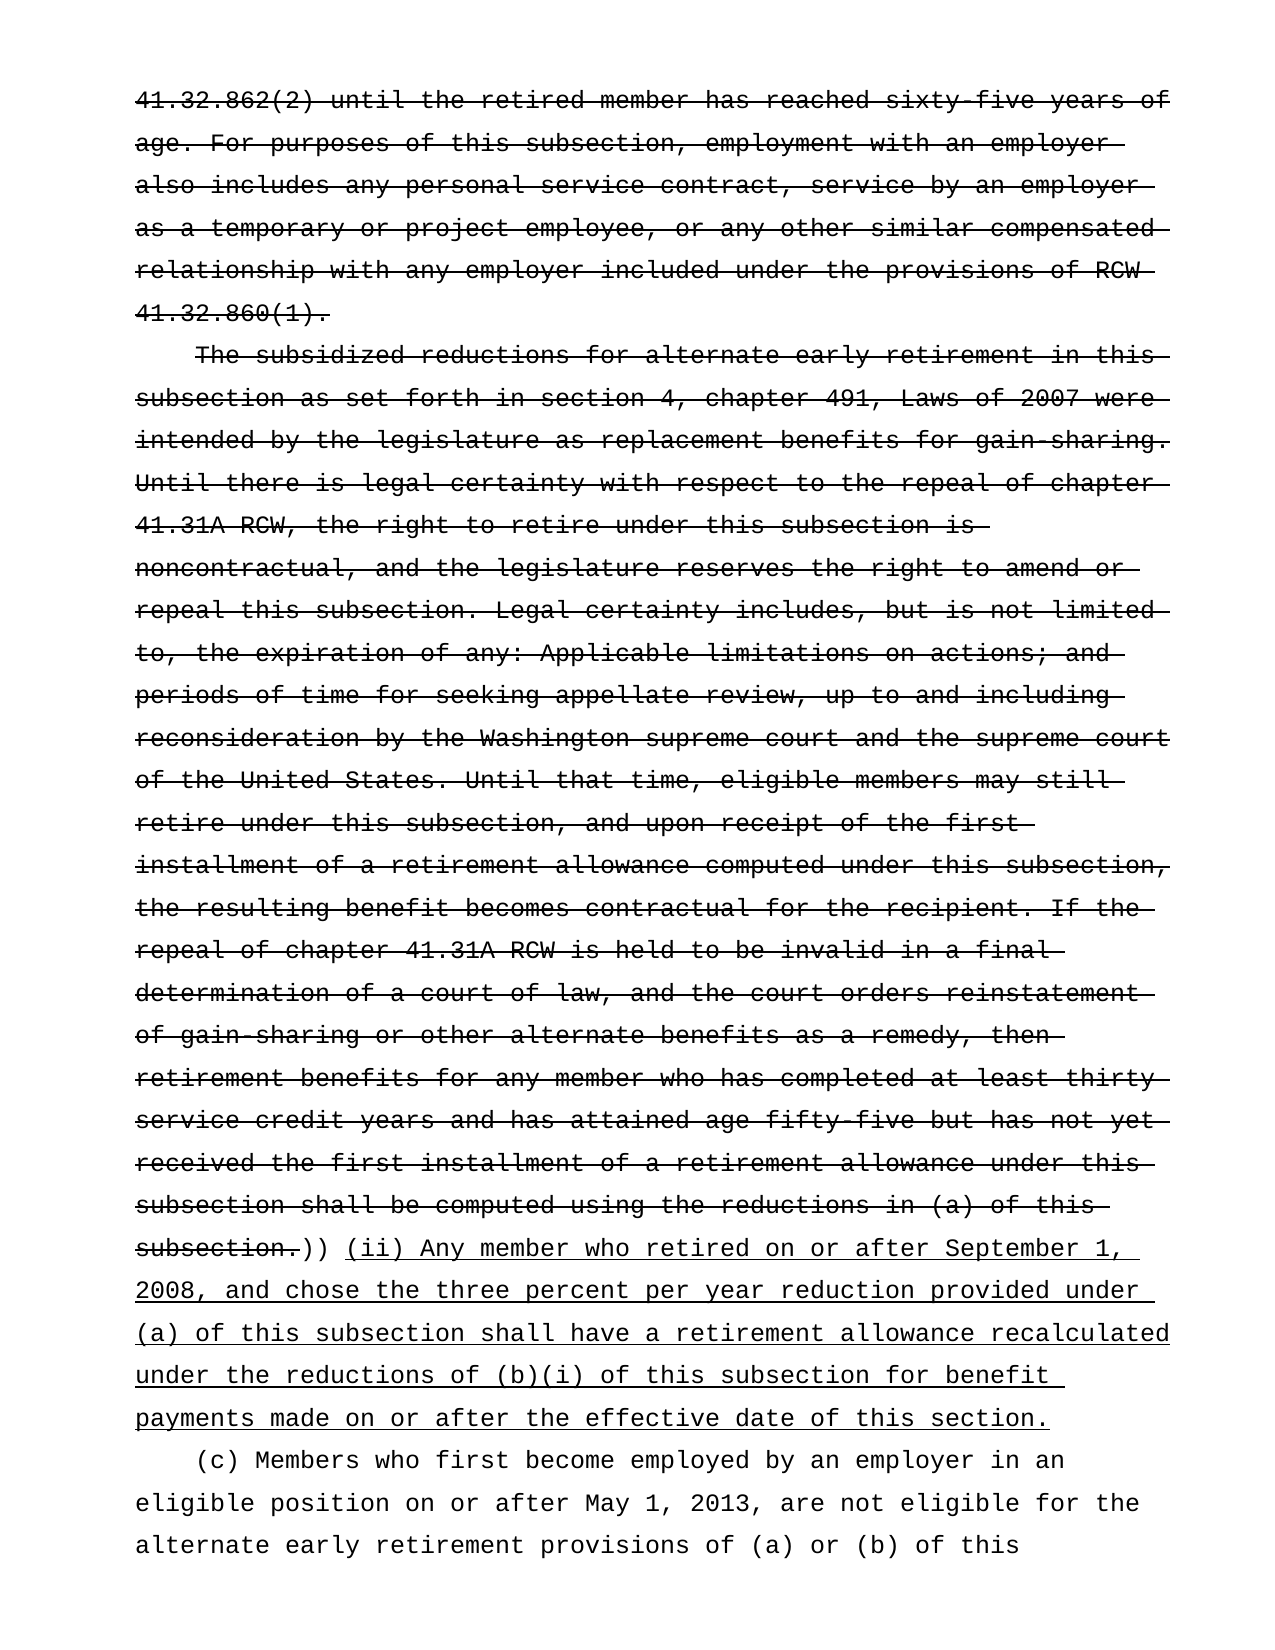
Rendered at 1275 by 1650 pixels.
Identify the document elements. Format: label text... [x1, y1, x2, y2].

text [135, 103, 1170, 229]
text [135, 1435, 1170, 1562]
text The subsidized reductions for alternate early retirement in this subsection as set forth in section 4, chapter 491, Laws of 2007 were intended by the legislature as replacement benefits for gain-sharing. Until there is legal certainty with respect to the repeal of chapter 41.31A RCW, the right to retire under this subsection is noncontractual, and the legislature reserves the right to amend or repeal this subsection. Legal certainty includes, but is not limited to, the expiration of any: Applicable limitations on actions; and periods of time for seeking appellate review, up to and including reconsideration by the Washington supreme court and the supreme court of the United States. Until that time, eligible members may still retire under this subsection, and upon receipt of the first installment of a retirement allowance computed under this subsection, the resulting benefit becomes contractual for the recipient. If the repeal of chapter 41.31A RCW is held to be invalid in a final determination of a court of law, and the court orders reinstatement of gain-sharing or other alternate benefits as a remedy, then retirement benefits for any member who has completed at least thirty service credit years and has attained age fifty-five but has not yet received the first installment of a retirement allowance under this subsection shall be computed using the reductions in (a) of this subsection.)) (ii) Any member who retired on or after September 1, 2008, and chose the three percent per year reduction provided under (a) of this subsection shall have a retirement allowance recalculated under the reductions of (b)(i) of this subsection for benefit payments made on or after the effective date of this section. [135, 486, 1170, 611]
text The subsidized reductions for alternate early retirement in this subsection as set forth in section 4, chapter 491, Laws of 2007 were intended by the legislature as replacement benefits for gain-sharing. Until there is legal certainty with respect to the repeal of chapter 41.31A RCW, the right to retire under this subsection is noncontractual, and the legislature reserves the right to amend or repeal this subsection. Legal certainty includes, but is not limited to, the expiration of any: Applicable limitations on actions; and periods of time for seeking appellate review, up to and including reconsideration by the Washington supreme court and the supreme court of the United States. Until that time, eligible members may still retire under this subsection, and upon receipt of the first installment of a retirement allowance computed under this subsection, the resulting benefit becomes contractual for the recipient. If the repeal of chapter 41.31A RCW is held to be invalid in a final determination of a court of law, and the court orders reinstatement of gain-sharing or other alternate benefits as a remedy, then retirement benefits for any member who has completed at least thirty service credit years and has attained age fifty-five but has not yet received the first installment of a retirement allowance under this subsection shall be computed using the reductions in (a) of this subsection.)) (ii) Any member who retired on or after September 1, 2008, and chose the three percent per year reduction provided under (a) of this subsection shall have a retirement allowance recalculated under the reductions of (b)(i) of this subsection for benefit payments made on or after the effective date of this section. [135, 1123, 1170, 1344]
text The subsidized reductions for alternate early retirement in this subsection as set forth in section 4, chapter 491, Laws of 2007 were intended by the legislature as replacement benefits for gain-sharing. Until there is legal certainty with respect to the repeal of chapter 41.31A RCW, the right to retire under this subsection is noncontractual, and the legislature reserves the right to amend or repeal this subsection. Legal certainty includes, but is not limited to, the expiration of any: Applicable limitations on actions; and periods of time for seeking appellate review, up to and including reconsideration by the Washington supreme court and the supreme court of the United States. Until that time, eligible members may still retire under this subsection, and upon receipt of the first installment of a retirement allowance computed under this subsection, the resulting benefit becomes contractual for the recipient. If the repeal of chapter 41.31A RCW is held to be invalid in a final determination of a court of law, and the court orders reinstatement of gain-sharing or other alternate benefits as a remedy, then retirement benefits for any member who has completed at least thirty service credit years and has attained age fifty-five but has not yet received the first installment of a retirement allowance under this subsection shall be computed using the reductions in (a) of this subsection.)) (ii) Any member who retired on or after September 1, 2008, and chose the three percent per year reduction provided under (a) of this subsection shall have a retirement allowance recalculated under the reductions of (b)(i) of this subsection for benefit payments made on or after the effective date of this section. [135, 613, 1170, 739]
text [135, 75, 1170, 101]
text The subsidized reductions for alternate early retirement in this subsection as set forth in section 4, chapter 491, Laws of 2007 were intended by the legislature as replacement benefits for gain-sharing. Until there is legal certainty with respect to the repeal of chapter 41.31A RCW, the right to retire under this subsection is noncontractual, and the legislature reserves the right to amend or repeal this subsection. Legal certainty includes, but is not limited to, the expiration of any: Applicable limitations on actions; and periods of time for seeking appellate review, up to and including reconsideration by the Washington supreme court and the supreme court of the United States. Until that time, eligible members may still retire under this subsection, and upon receipt of the first installment of a retirement allowance computed under this subsection, the resulting benefit becomes contractual for the recipient. If the repeal of chapter 41.31A RCW is held to be invalid in a final determination of a court of law, and the court orders reinstatement of gain-sharing or other alternate benefits as a remedy, then retirement benefits for any member who has completed at least thirty service credit years and has attained age fifty-five but has not yet received the first installment of a retirement allowance under this subsection shall be computed using the reductions in (a) of this subsection.)) (ii) Any member who retired on or after September 1, 2008, and chose the three percent per year reduction provided under (a) of this subsection shall have a retirement allowance recalculated under the reductions of (b)(i) of this subsection for benefit payments made on or after the effective date of this section. [135, 868, 1170, 1079]
text The subsidized reductions for alternate early retirement in this subsection as set forth in section 4, chapter 491, Laws of 2007 were intended by the legislature as replacement benefits for gain-sharing. Until there is legal certainty with respect to the repeal of chapter 41.31A RCW, the right to retire under this subsection is noncontractual, and the legislature reserves the right to amend or repeal this subsection. Legal certainty includes, but is not limited to, the expiration of any: Applicable limitations on actions; and periods of time for seeking appellate review, up to and including reconsideration by the Washington supreme court and the supreme court of the United States. Until that time, eligible members may still retire under this subsection, and upon receipt of the first installment of a retirement allowance computed under this subsection, the resulting benefit becomes contractual for the recipient. If the repeal of chapter 41.31A RCW is held to be invalid in a final determination of a court of law, and the court orders reinstatement of gain-sharing or other alternate benefits as a remedy, then retirement benefits for any member who has completed at least thirty service credit years and has attained age fifty-five but has not yet received the first installment of a retirement allowance under this subsection shall be computed using the reductions in (a) of this subsection.)) (ii) Any member who retired on or after September 1, 2008, and chose the three percent per year reduction provided under (a) of this subsection shall have a retirement allowance recalculated under the reductions of (b)(i) of this subsection for benefit payments made on or after the effective date of this section. [135, 741, 1170, 866]
